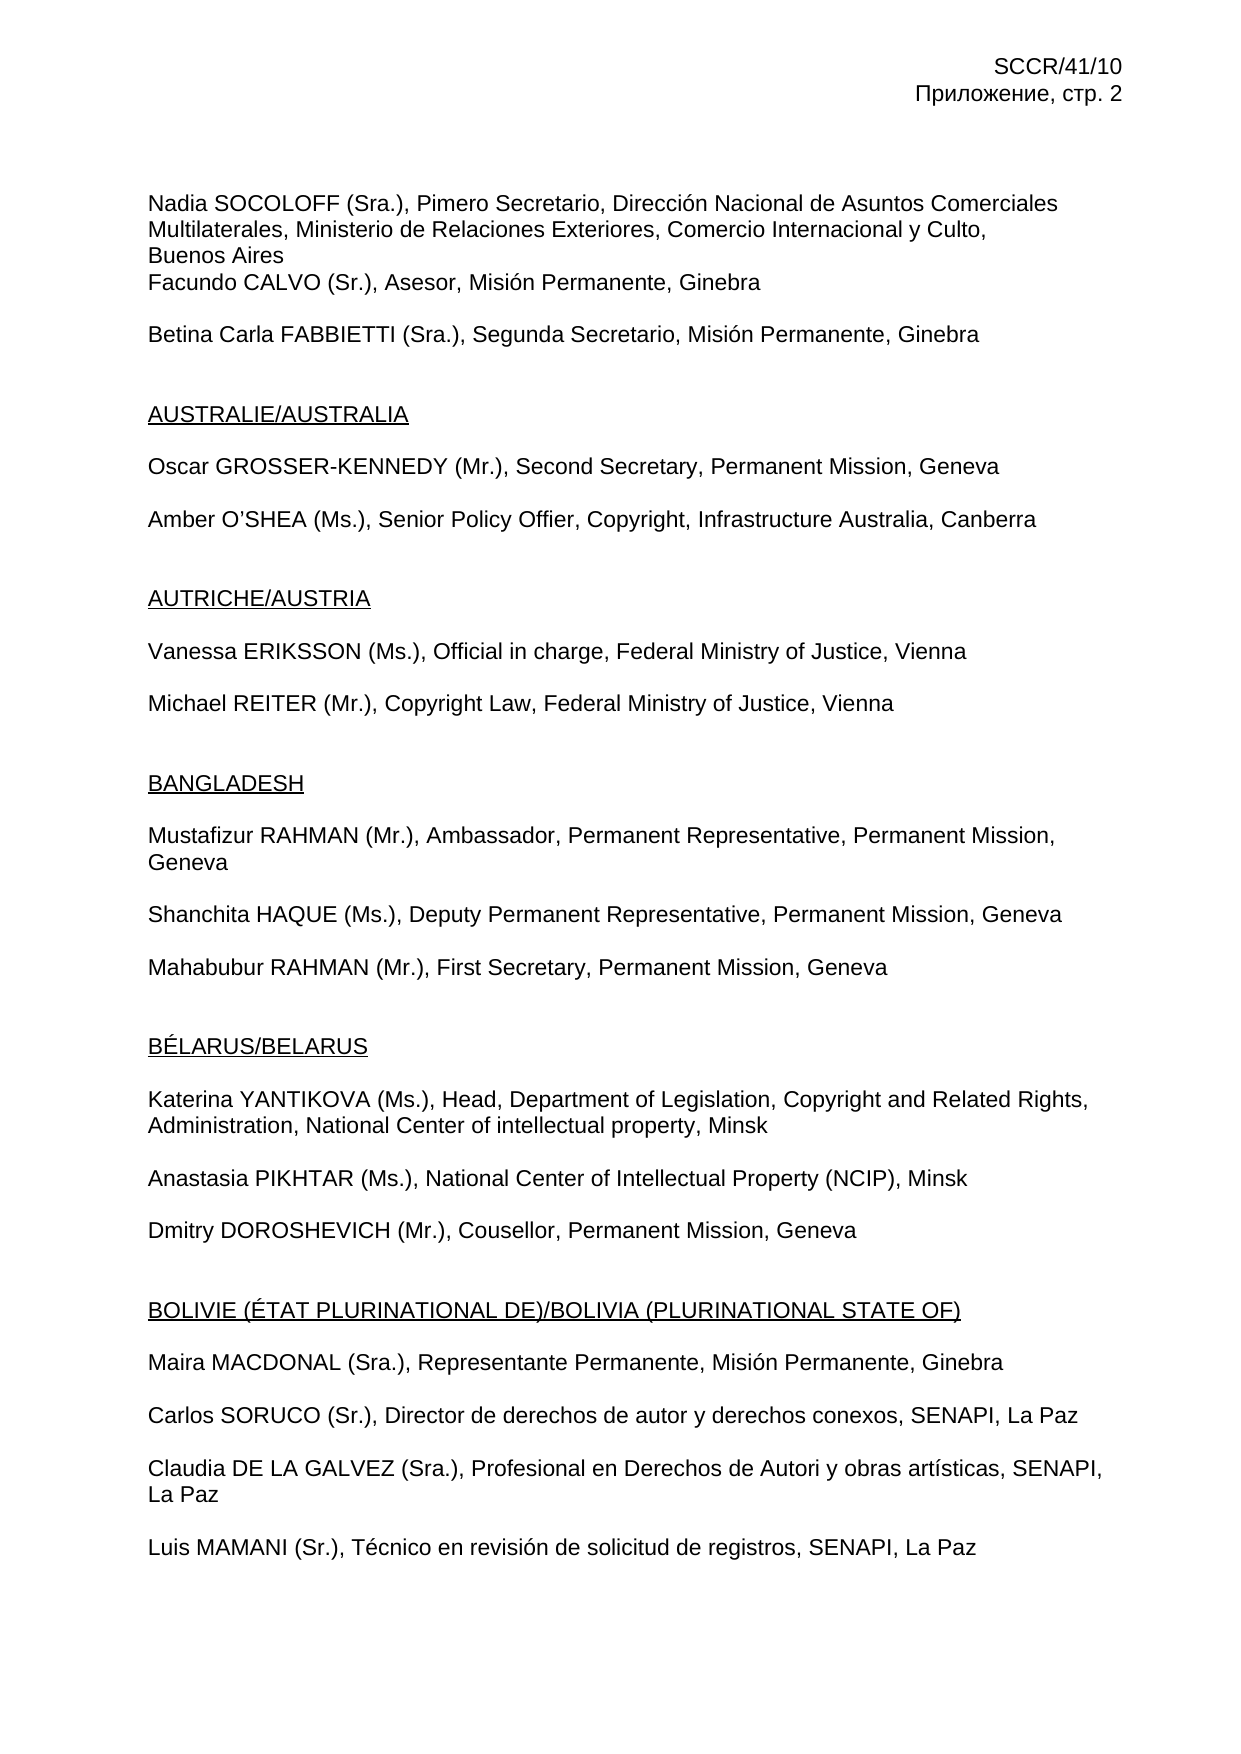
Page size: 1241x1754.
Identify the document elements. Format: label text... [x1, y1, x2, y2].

text Luis MAMANI (Sr.), Técnico en revisión de solicitud de registros, SENAPI, La Paz [148, 1534, 1122, 1560]
text Mustafizur RAHMAN (Mr.), Ambassador, Permanent Representative, Permanent Mission, Geneva [148, 822, 1122, 875]
text Dmitry DOROSHEVICH (Mr.), Cousellor, Permanent Mission, Geneva [148, 1217, 1122, 1244]
text BÉLARUS/BELARUS [148, 1033, 1122, 1059]
text Facundo CALVO (Sr.), Asesor, Misión Permanente, Ginebra [148, 269, 1122, 295]
text BANGLADESH [148, 769, 1122, 796]
text Katerina YANTIKOVA (Ms.), Head, Department of Legislation, Copyright and Related Rights, Administration, National Center of intellectual property, Minsk [148, 1086, 1122, 1138]
text Shanchita HAQUE (Ms.), Deputy Permanent Representative, Permanent Mission, Geneva [148, 901, 1122, 928]
text Michael REITER (Mr.), Copyright Law, Federal Ministry of Justice, Vienna [148, 690, 1122, 717]
text Oscar GROSSER-KENNEDY (Mr.), Second Secretary, Permanent Mission, Geneva [148, 453, 1122, 479]
text Maira MACDONAL (Sra.), Representante Permanente, Misión Permanente, Ginebra [148, 1349, 1122, 1376]
text Buenos Aires [148, 242, 1122, 269]
text Amber O’SHEA (Ms.), Senior Policy Offier, Copyright, Infrastructure Australia, Canberra [148, 506, 1122, 532]
text AUSTRALIE/AUSTRALIA [148, 401, 1122, 427]
text Mahabubur RAHMAN (Mr.), First Secretary, Permanent Mission, Geneva [148, 954, 1122, 980]
text Vanessa ERIKSSON (Ms.), Official in charge, Federal Ministry of Justice, Vienna [148, 638, 1122, 664]
text Nadia SOCOLOFF (Sra.), Pimero Secretario, Dirección Nacional de Asuntos Comerciales Multilaterales, Ministerio de Relaciones Exteriores, Comercio Internacional y Culto, [148, 190, 1122, 242]
text Claudia DE LA GALVEZ (Sra.), Profesional en Derechos de Autori y obras artísticas, SENAPI, La Paz [148, 1455, 1122, 1507]
text BOLIVIE (ÉTAT PLURINATIONAL DE)/BOLIVIA (PLURINATIONAL STATE OF) [148, 1297, 1122, 1323]
text Anastasia PIKHTAR (Ms.), National Center of Intellectual Property (NCIP), Minsk [148, 1165, 1122, 1191]
text Betina Carla FABBIETTI (Sra.), Segunda Secretario, Misión Permanente, Ginebra [148, 321, 1122, 348]
text Carlos SORUCO (Sr.), Director de derechos de autor y derechos conexos, SENAPI, La Paz [148, 1402, 1122, 1428]
text AUTRICHE/AUSTRIA [148, 585, 1122, 611]
